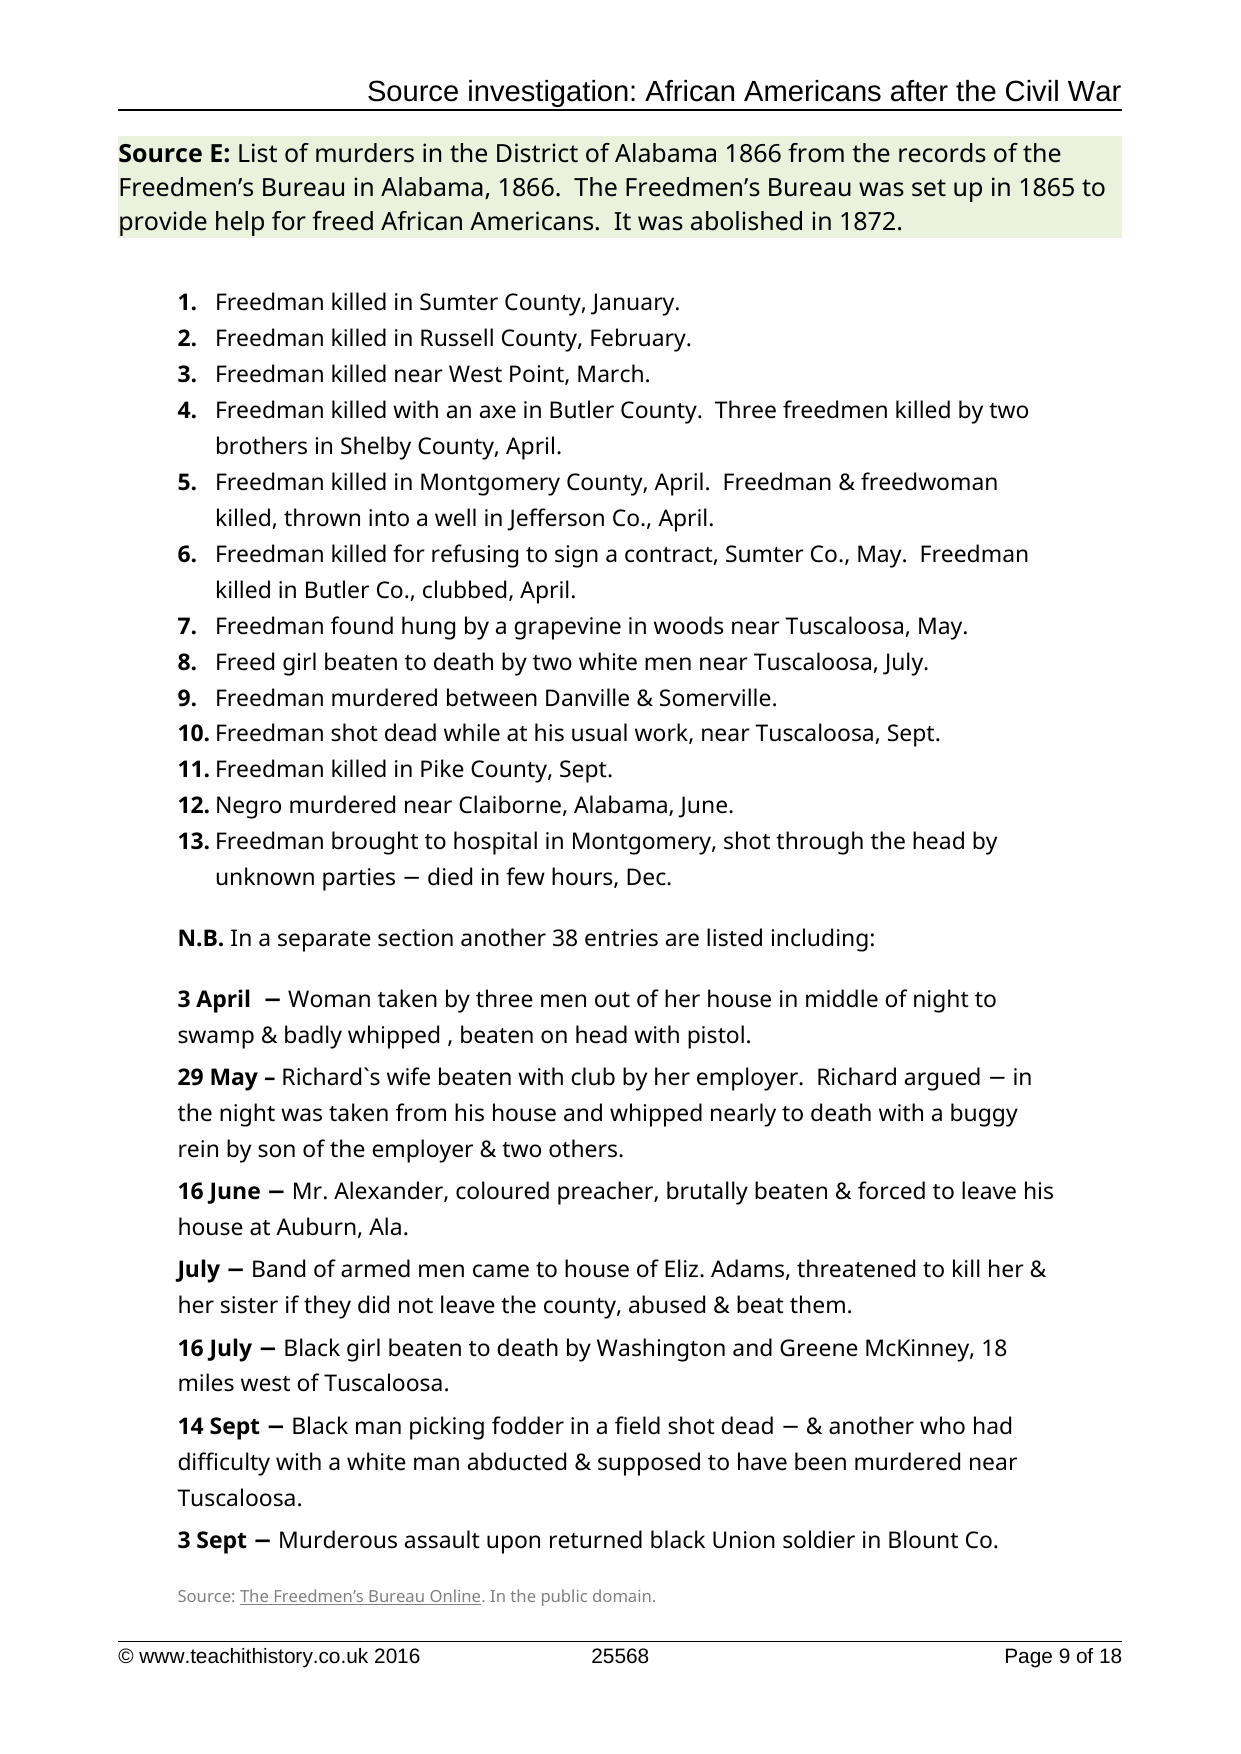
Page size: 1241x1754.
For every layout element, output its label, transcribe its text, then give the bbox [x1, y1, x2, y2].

text July − Band of armed men came to house of Eliz. Adams, threatened to kill her & her sister if they did not leave the county, abused & beat them. [177, 1253, 1063, 1321]
list Freedman found hung by a grapevine in woods near Tuscaloosa, May. [177, 609, 1063, 641]
list Freedman brought to hospital in Montgomery, shot through the head by unknown parties − died in few hours, Dec. [177, 825, 1063, 892]
list Freedman killed with an axe in Butler County. Three freedmen killed by two brothers in Shelby County, April. [177, 394, 1063, 461]
text N.B. In a separate section another 38 entries are listed including: [177, 922, 1063, 953]
list Freedman shot dead while at his usual work, near Tuscaloosa, Sept. [177, 717, 1063, 749]
list Freedman murdered between Danville & Somerville. [177, 681, 1063, 713]
text 16 July − Black girl beaten to death by Washington and Greene McKinney, 18 miles west of Tuscaloosa. [177, 1331, 1063, 1399]
subtitle Source E: List of murders in the District of Alabama 1866 from the records of the Freedmen’s Bureau in Alabama, 1866. The Freedmen’s Bureau was set up in 1865 to provide help for freed African Americans. It was abolished in 1872. [118, 136, 1122, 238]
text 16 June − Mr. Alexander, coloured preacher, brutally beaten & forced to leave his house at Auburn, Ala. [177, 1175, 1063, 1242]
list Freedman killed in Russell County, February. [177, 322, 1063, 353]
list Freedman killed for refusing to sign a contract, Sumter Co., May. Freedman killed in Butler Co., clubbed, April. [177, 538, 1063, 605]
list Negro murdered near Claiborne, Alabama, June. [177, 789, 1063, 821]
list Freedman killed in Sumter County, January. [177, 286, 1063, 317]
text 29 May – Richard`s wife beaten with club by her employer. Richard argued − in the night was taken from his house and whipped nearly to death with a buggy rein by son of the employer & two others. [177, 1061, 1063, 1164]
text 14 Sept − Black man picking fodder in a field shot dead − & another who had difficulty with a white man abducted & supposed to have been murdered near Tuscaloosa. [177, 1409, 1063, 1513]
list Freedman killed in Montgomery County, April. Freedman & freedwoman killed, thrown into a well in Jefferson Co., April. [177, 466, 1063, 533]
list Freedman killed near West Point, March. [177, 358, 1063, 389]
text 3 April − Woman taken by three men out of her house in middle of night to swamp & badly whipped , beaten on head with pistol. [177, 983, 1063, 1050]
list Freed girl beaten to death by two white men near Tuscaloosa, July. [177, 646, 1063, 677]
text 3 Sept − Murderous assault upon returned black Union soldier in Blount Co. [177, 1524, 1063, 1555]
list Freedman killed in Pike County, Sept. [177, 753, 1063, 784]
text Source: The Freedmen’s Bureau Online. In the public domain. [177, 1584, 1063, 1607]
